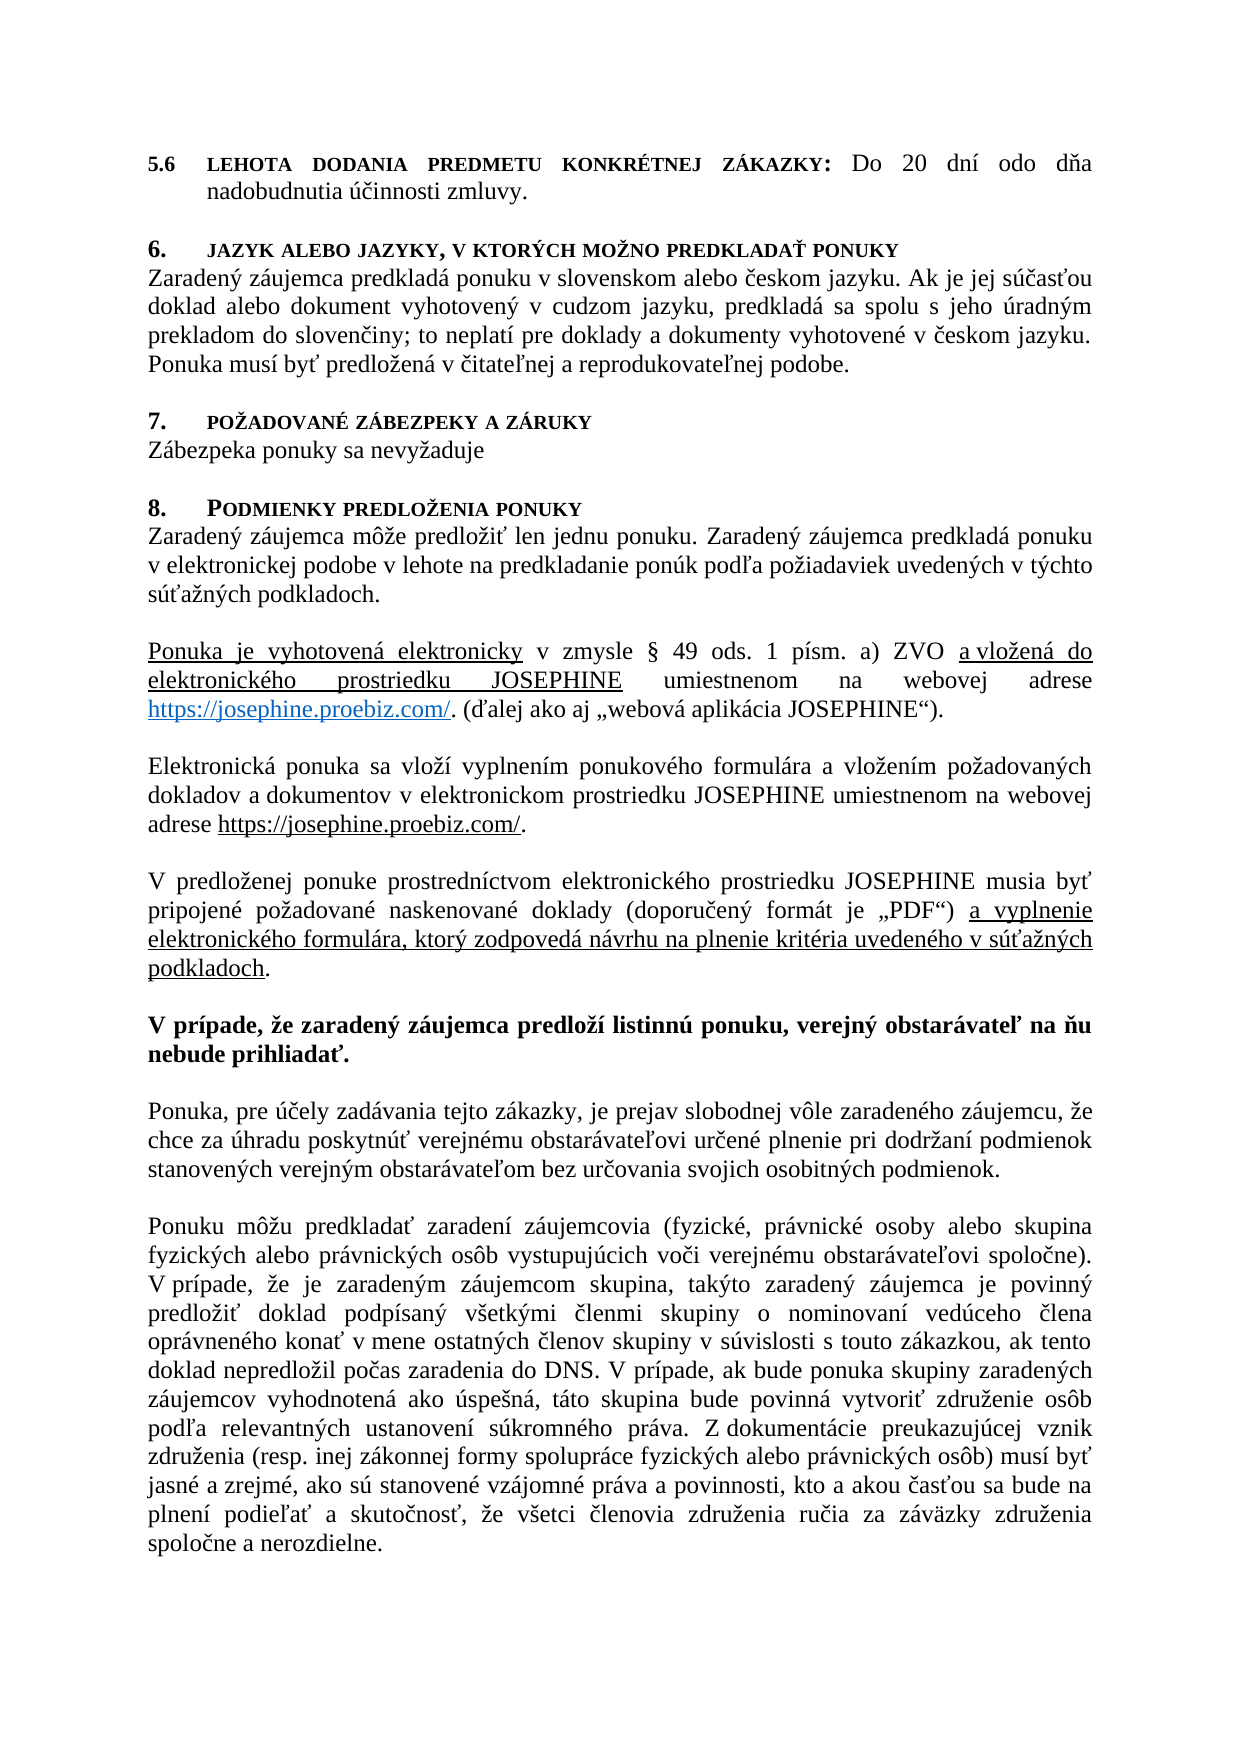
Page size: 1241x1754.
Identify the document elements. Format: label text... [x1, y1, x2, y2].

text Zaradený záujemca môže predložiť len jednu ponuku. Zaradený záujemca predkladá ponuku v elektronickej podobe v lehote na predkladanie ponúk podľa požiadaviek uvedených v týchto súťažných podkladoch. [148, 521, 1093, 608]
text V predloženej ponuke prostredníctvom elektronického prostriedku JOSEPHINE musia byť pripojené požadované naskenované doklady (doporučený formát je „PDF“) a vyplnenie elektronického formulára, ktorý zodpovedá návrhu na plnenie kritéria uvedeného v súťažných podkladoch. [148, 950, 1093, 981]
list jazyk alebo jazyky, v ktorých možno predkladať ponuky [148, 234, 1093, 263]
text V prípade, že zaradený záujemca predloží listinnú ponuku, verejný obstarávateľ na ňu nebude prihliadať. [148, 1010, 1093, 1068]
text Zaradený záujemca predkladá ponuku v slovenskom alebo českom jazyku. Ak je jej súčasťou doklad alebo dokument vyhotovený v cudzom jazyku, predkladá sa spolu s jeho úradným prekladom do slovenčiny; to neplatí pre doklady a dokumenty vyhotovené v českom jazyku. Ponuka musí byť predložená v čitateľnej a reprodukovateľnej podobe. [148, 263, 1093, 378]
text Ponuka je vyhotovená elektronicky v zmysle § 49 ods. 1 písm. a) ZVO a vložená do elektronického prostriedku JOSEPHINE umiestnenom na webovej adrese https://josephine.proebiz.com/. (ďalej ako aj „webová aplikácia JOSEPHINE“). [148, 636, 1093, 723]
text Ponuka, pre účely zadávania tejto zákazky, je prejav slobodnej vôle zaradeného záujemcu, že chce za úhradu poskytnúť verejnému obstarávateľovi určené plnenie pri dodržaní podmienok stanovených verejným obstarávateľom bez určovania svojich osobitných podmienok. [148, 1096, 1093, 1183]
list Podmienky predloženia ponuky [148, 493, 1093, 521]
text Elektronická ponuka sa vloží vyplnením ponukového formulára a vložením požadovaných dokladov a dokumentov v elektronickom prostriedku JOSEPHINE umiestnenom na webovej adrese https://josephine.proebiz.com/. [148, 751, 1093, 838]
text Ponuku môžu predkladať zaradení záujemcovia (fyzické, právnické osoby alebo skupina fyzických alebo právnických osôb vystupujúcich voči verejnému obstarávateľovi spoločne). V prípade, že je zaradeným záujemcom skupina, takýto zaradený záujemca je povinný predložiť doklad podpísaný všetkými členmi skupiny o nominovaní vedúceho člena oprávneného konať v mene ostatných členov skupiny v súvislosti s touto zákazkou, ak tento doklad nepredložil počas zaradenia do DNS. V prípade, ak bude ponuka skupiny zaradených záujemcov vyhodnotená ako úspešná, táto skupina bude povinná vytvoriť združenie osôb podľa relevantných ustanovení súkromného práva. Z dokumentácie preukazujúcej vznik združenia (resp. inej zákonnej formy spolupráce fyzických alebo právnických osôb) musí byť jasné a zrejmé, ako sú stanovené vzájomné práva a povinnosti, kto a akou časťou sa bude na plnení podieľať a skutočnosť, že všetci členovia združenia ručia za záväzky združenia spoločne a nerozdielne. [148, 1211, 1093, 1556]
text Zábezpeka ponuky sa nevyžaduje [148, 435, 1093, 464]
list požadované zábezpeky a záruky [148, 406, 1093, 435]
text V predloženej ponuke prostredníctvom elektronického prostriedku JOSEPHINE musia byť pripojené požadované naskenované doklady (doporučený formát je „PDF“) a vyplnenie elektronického formulára, ktorý zodpovedá návrhu na plnenie kritéria uvedeného v súťažných podkladoch. [148, 866, 1093, 949]
list lehota dodania predmetu konkrétnej zákazky: Do 20 dní odo dňa nadobudnutia účinnosti zmluvy. [148, 148, 1093, 205]
